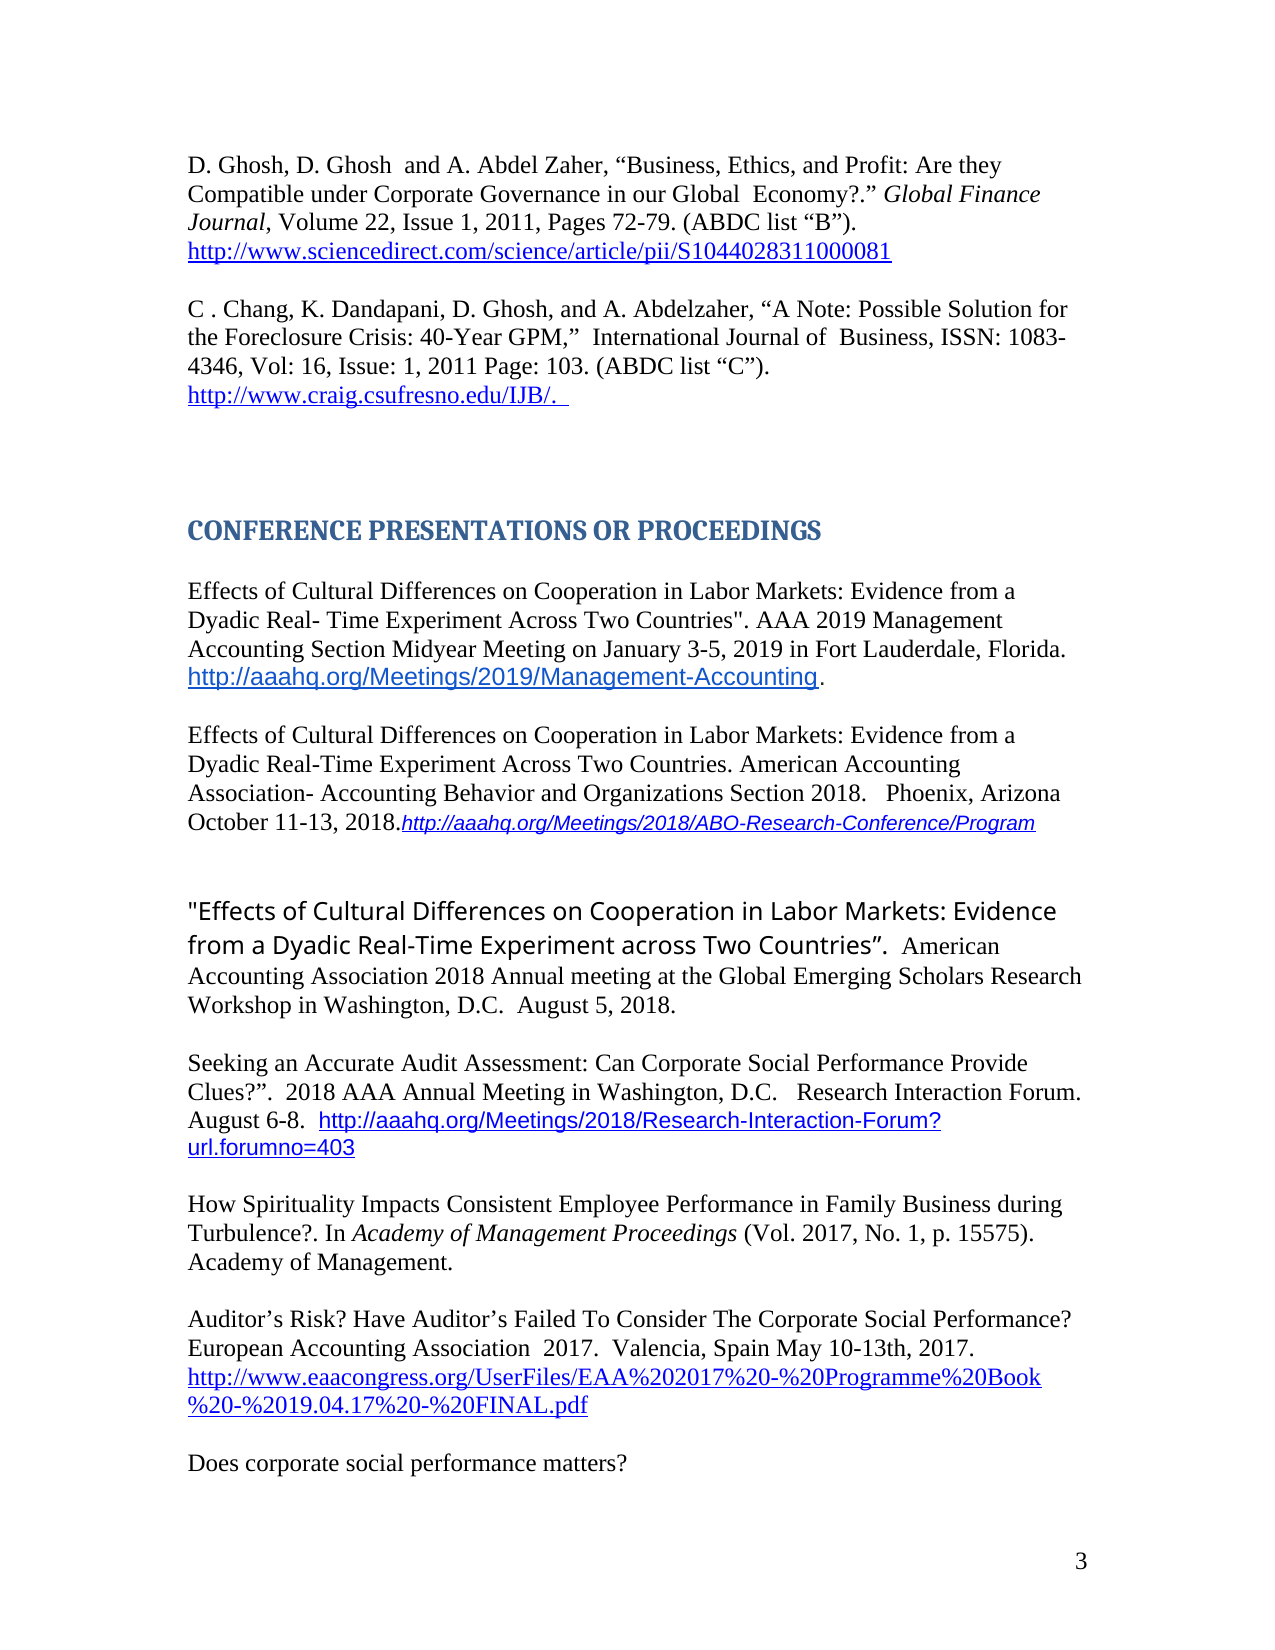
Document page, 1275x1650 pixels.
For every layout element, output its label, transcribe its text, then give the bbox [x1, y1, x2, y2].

text Does corporate social performance matters? [187, 1448, 1087, 1477]
text Seeking an Accurate Audit Assessment: Can Corporate Social Performance Provide Clues?”. 2018 AAA Annual Meeting in Washington, D.C. Research Interaction Forum. August 6-8. http://aaahq.org/Meetings/2018/Research-Interaction-Forum?url.forumno=403 [187, 1048, 1087, 1161]
text C . Chang, K. Dandapani, D. Ghosh, and A. Abdelzaher, “A Note: Possible Solution for the Foreclosure Crisis: 40-Year GPM,” International Journal of Business, ISSN: 1083-4346, Vol: 16, Issue: 1, 2011 Page: 103. (ABDC list “C”). http://www.craig.csufresno.edu/IJB/. [187, 294, 1087, 409]
text How Spirituality Impacts Consistent Employee Performance in Family Business during Turbulence?. In Academy of Management Proceedings (Vol. 2017, No. 1, p. 15575). Academy of Management. [187, 1189, 1087, 1276]
subtitle CONFERENCE PRESENTATIONS OR PROCEEDINGS [187, 514, 1087, 547]
text Effects of Cultural Differences on Cooperation in Labor Markets: Evidence from a Dyadic Real-Time Experiment Across Two Countries. American Accounting Association- Accounting Behavior and Organizations Section 2018. Phoenix, Arizona October 11-13, 2018.http://aaahq.org/Meetings/2018/ABO-Research-Conference/Program [187, 720, 1087, 864]
text "Effects of Cultural Differences on Cooperation in Labor Markets: Evidence from a Dyadic Real-Time Experiment across Two Countries”. American Accounting Association 2018 Annual meeting at the Global Emerging Scholars Research Workshop in Washington, D.C. August 5, 2018. [187, 893, 1087, 1019]
text European Accounting Association 2017. Valencia, Spain May 10-13th, 2017. http://www.eaacongress.org/UserFiles/EAA%202017%20-%20Programme%20Book%20-%2019.04.17%20-%20FINAL.pdf [187, 1333, 1087, 1419]
text D. Ghosh, D. Ghosh and A. Abdel Zaher, “Business, Ethics, and Profit: Are they Compatible under Corporate Governance in our Global Economy?.” Global Finance Journal, Volume 22, Issue 1, 2011, Pages 72-79. (ABDC list “B”). http://www.sciencedirect.com/science/article/pii/S1044028311000081 [187, 150, 1087, 265]
text Effects of Cultural Differences on Cooperation in Labor Markets: Evidence from a Dyadic Real- Time Experiment Across Two Countries". AAA 2019 Management Accounting Section Midyear Meeting on January 3-5, 2019 in Fort Lauderdale, Florida. http://aaahq.org/Meetings/2019/Management-Accounting. [187, 576, 1087, 691]
text Auditor’s Risk? Have Auditor’s Failed To Consider The Corporate Social Performance? [187, 1304, 1087, 1333]
